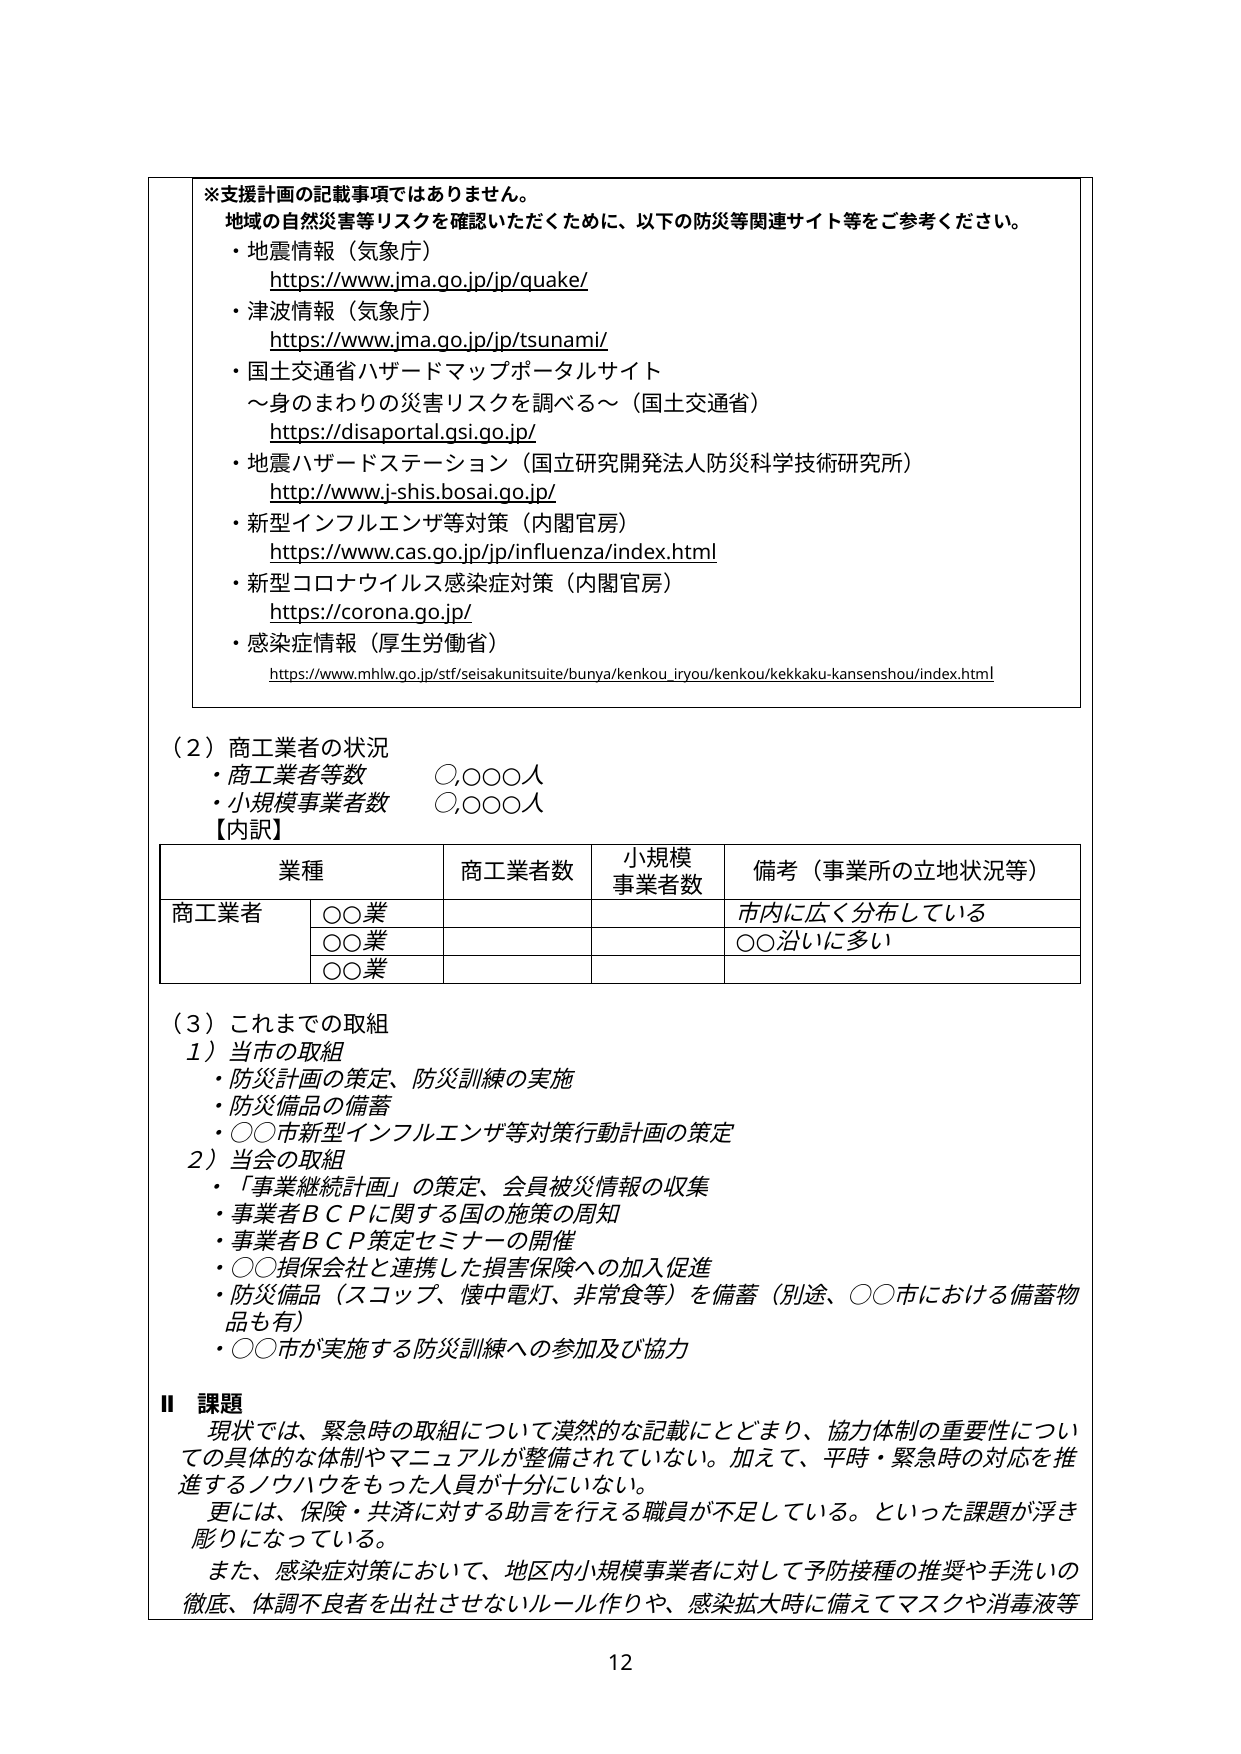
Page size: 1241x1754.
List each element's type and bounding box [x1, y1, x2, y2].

table_cell [149, 178, 1092, 1619]
